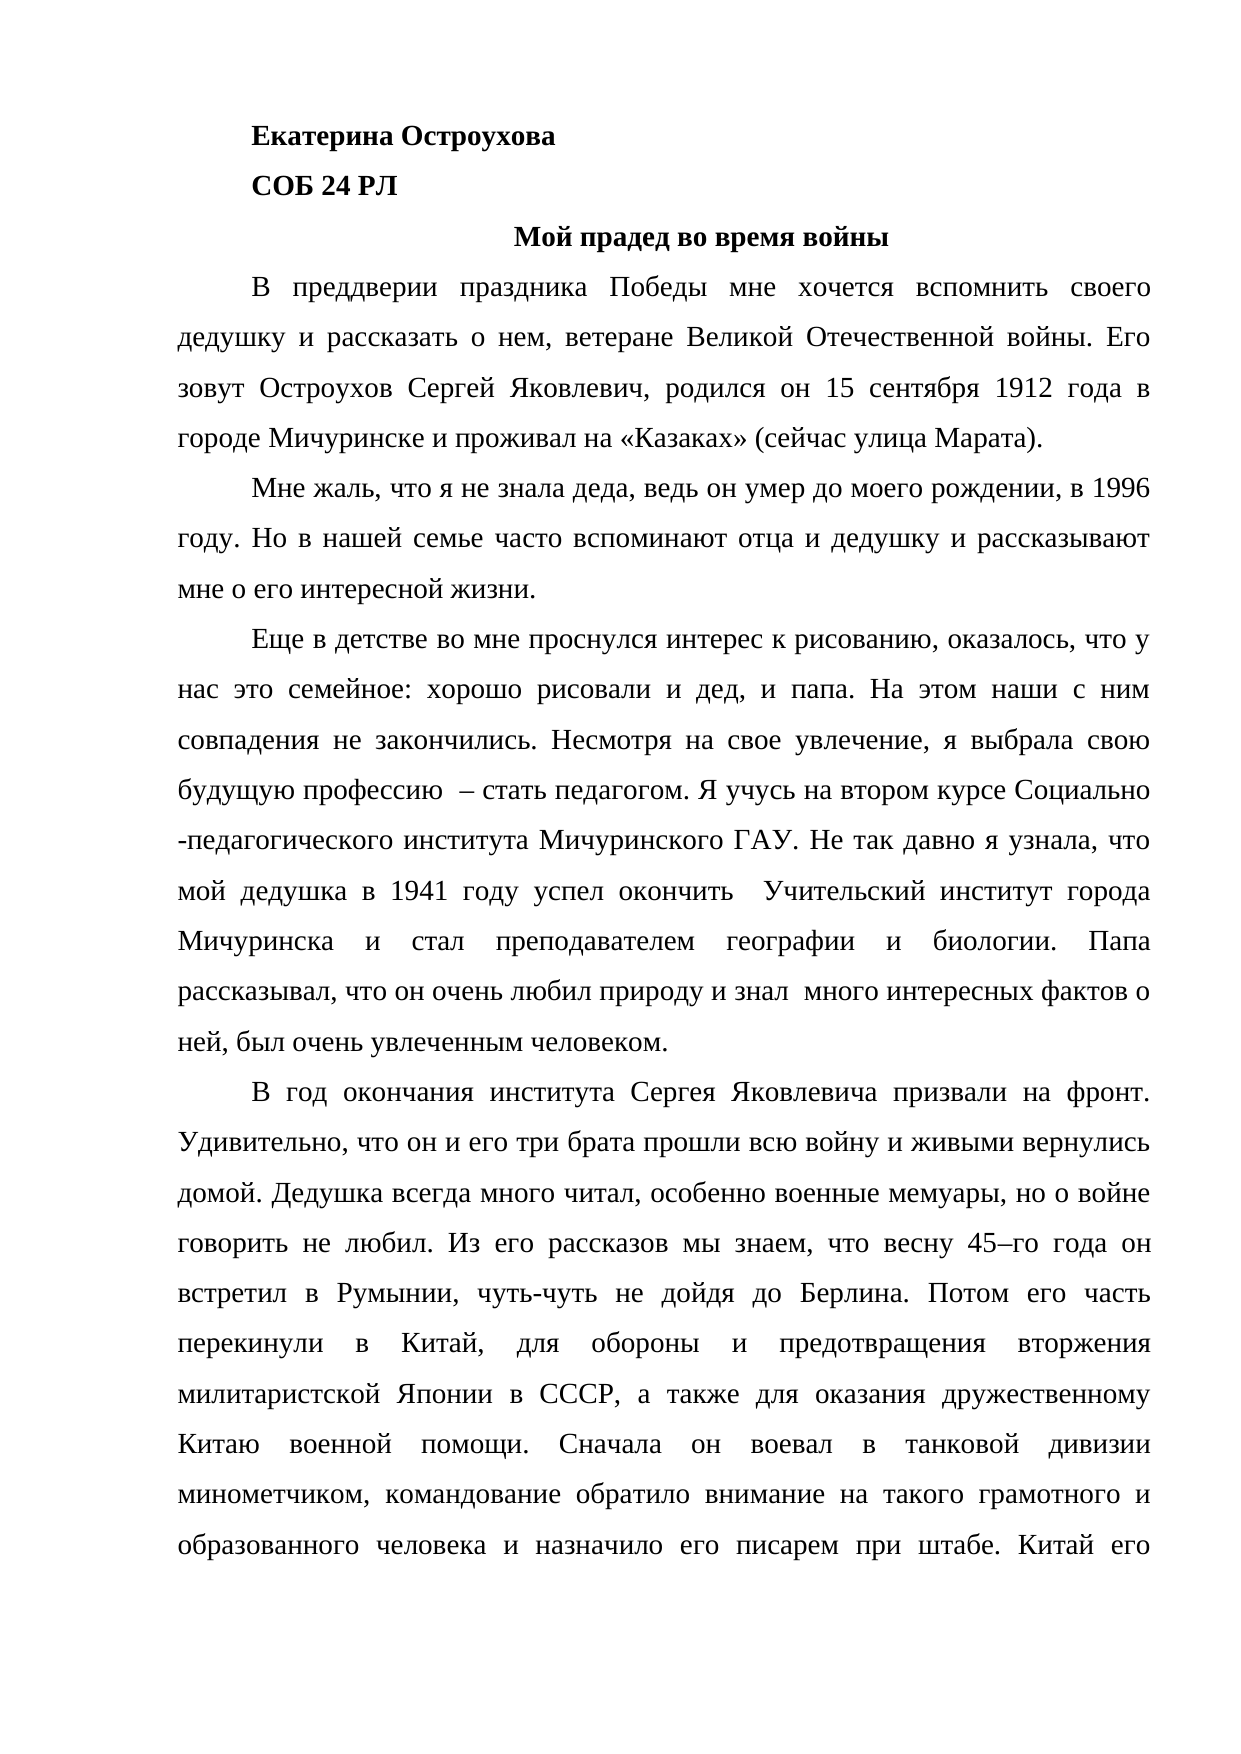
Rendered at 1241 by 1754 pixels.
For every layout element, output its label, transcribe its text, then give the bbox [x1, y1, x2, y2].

text СОБ 24 РЛ [177, 168, 1152, 202]
text Мне жаль, что я не знала деда, ведь он умер до моего рождении, в 1996 году. Но в нашей семье часто вспоминают отца и дедушку и рассказывают мне о его интересной жизни. [177, 470, 1152, 604]
text Мой прадед во время войны [177, 219, 1152, 252]
text Екатерина Остроухова [177, 118, 1152, 152]
text В преддверии праздника Победы мне хочется вспомнить своего дедушку и рассказать о нем, ветеране Великой Отечественной войны. Его зовут Остроухов Сергей Яковлевич, родился он 15 сентября 1912 года в городе Мичуринске и проживал на «Казаках» (сейчас улица Марата). [177, 269, 1152, 453]
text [177, 1074, 1152, 1560]
text Еще в детстве во мне проснулся интерес к рисованию, оказалось, что у нас это семейное: хорошо рисовали и дед, и папа. На этом наши с ним совпадения не закончились. Несмотря на свое увлечение, я выбрала свою будущую профессию – стать педагогом. Я учусь на втором курсе Социально -педагогического института Мичуринского ГАУ. Не так давно я узнала, что мой дедушка в 1941 году успел окончить Учительский институт города Мичуринска и стал преподавателем географии и биологии. Папа рассказывал, что он очень любил природу и знал много интересных фактов о ней, был очень увлеченным человеком. [177, 621, 1152, 1057]
